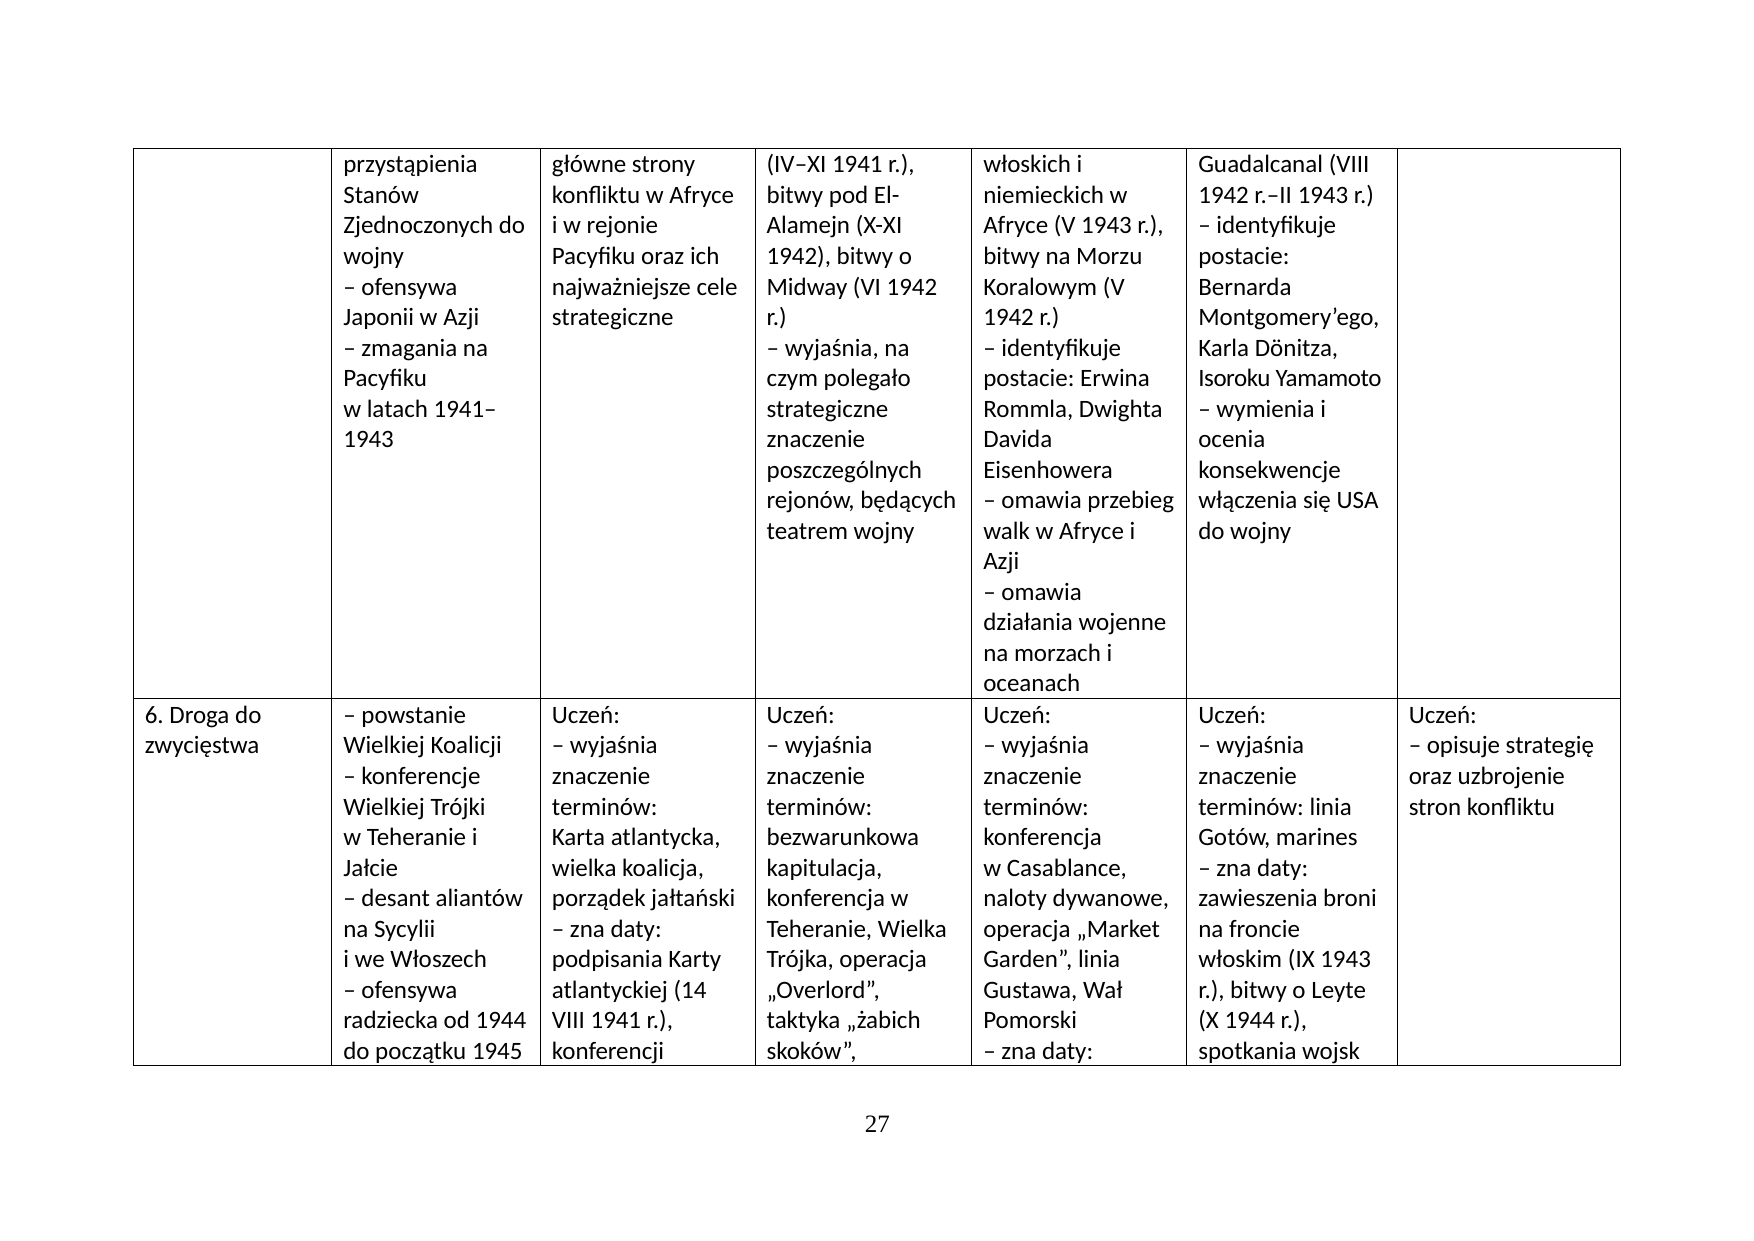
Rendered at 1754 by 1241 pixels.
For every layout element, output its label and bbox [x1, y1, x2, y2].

table_cell [972, 699, 1186, 1065]
table_cell [972, 149, 1186, 698]
table_cell [756, 699, 971, 1065]
table_cell [1187, 149, 1397, 698]
table_cell [332, 149, 540, 698]
table_cell [1187, 699, 1397, 1065]
table_cell [134, 149, 331, 698]
table_cell [1398, 699, 1620, 1065]
table_cell [541, 699, 755, 1065]
table_cell [756, 149, 971, 698]
table_cell [1398, 149, 1620, 698]
table_cell [134, 699, 331, 1065]
table_cell [332, 699, 540, 1065]
table_cell [541, 149, 755, 698]
